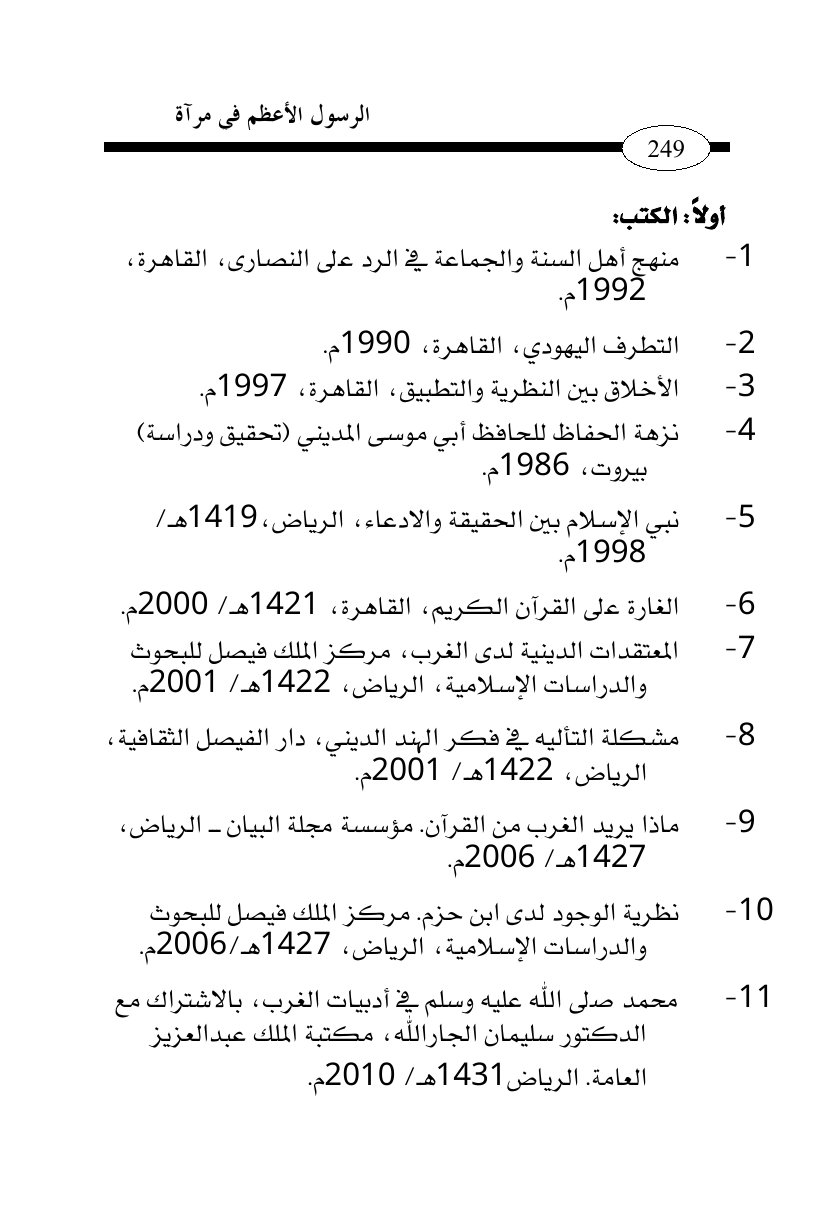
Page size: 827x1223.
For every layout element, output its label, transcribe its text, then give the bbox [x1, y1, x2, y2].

list المعتقدات الدينية لدى الغرب، مركز الملك فيصل للبحوث والدراسات الإسلامية، الرياض، 1422هـ/ 2001م. [103, 623, 724, 711]
list التطرف اليهودي، القاهرة، 1990م. [103, 318, 724, 362]
list محمد صلى الله عليه وسلم في أدبيات الغرب، بالاشتراك مع الدكتور سليمان الجارالله، مكتبة الملك عبدالعزيز العامة. الرياض1431هـ/ 2010م. [103, 972, 724, 1103]
list الأخلاق بين النظرية والتطبيق، القاهرة، 1997م. [103, 362, 724, 406]
list منهج أهل السنة والجماعة في الرد على النصارى، القاهرة، 1992م. [103, 231, 724, 318]
list الغارة على القرآن الكريم، القاهرة، 1421هـ/ 2000م. [103, 580, 724, 623]
list نزهة الحفاظ للحافظ أبي موسى المديني (تحقيق ودراسة) بيروت، 1986م. [103, 406, 724, 493]
list مشكلة التأليه في فكر الهند الديني، دار الفيصل الثقافية، الرياض، 1422هـ/ 2001م. [103, 711, 724, 798]
list ماذا يريد الغرب من القرآن. مؤسسة مجلة البيان ـــ الرياض، 1427هـ/ 2006م. [103, 798, 724, 885]
list نظرية الوجود لدى ابن حزم. مركز الملك فيصل للبحوث والدراسات الإسلامية، الرياض، 1427هـ/2006م. [103, 885, 724, 972]
text أولاً: الكتب: [103, 188, 724, 231]
list نبي الإسلام بين الحقيقة والادعاء، الرياض،1419هـ/ 1998م. [103, 493, 724, 580]
